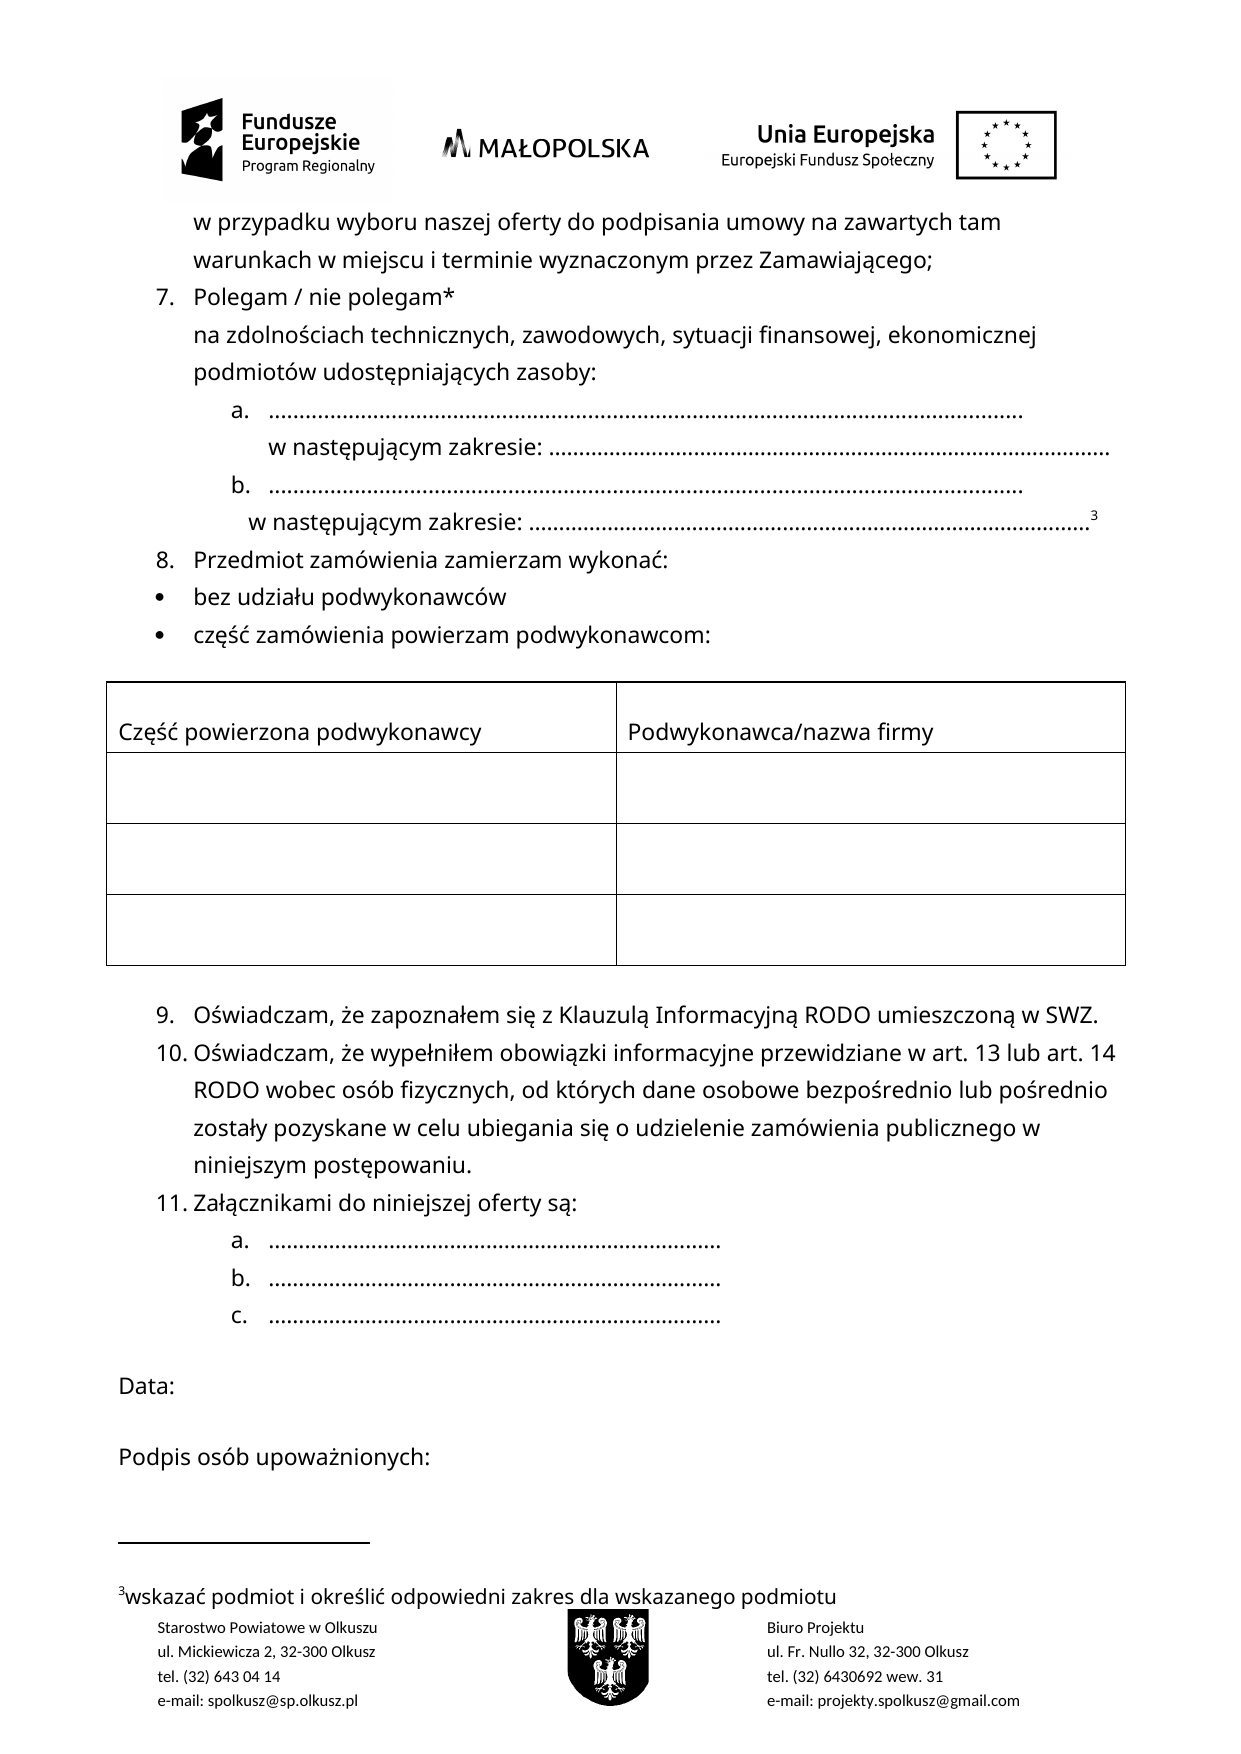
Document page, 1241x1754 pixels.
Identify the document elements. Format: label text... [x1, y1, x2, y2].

list Oświadczam, że wypełniłem obowiązki informacyjne przewidziane w art. 13 lub art. 14 RODO wobec osób fizycznych, od których dane osobowe bezpośrednio lub pośrednio zostały pozyskane w celu ubiegania się o udzielenie zamówienia publicznego w niniejszym postępowaniu. [156, 1037, 1122, 1180]
list ........................................................................................................................... [231, 394, 1122, 425]
picture [161, 77, 1079, 202]
list ………………………………………………………………… [231, 1262, 1122, 1293]
list Oświadczam, że zapoznałem się z Klauzulą Informacyjną RODO umieszczoną w SWZ. [156, 999, 1122, 1030]
list w następującym zakresie: ………………………………………………………………………………… [268, 431, 1122, 463]
table_cell [107, 895, 616, 965]
text Data: [118, 1370, 1122, 1401]
table_cell [617, 753, 1125, 823]
table_cell [617, 895, 1125, 965]
list część zamówienia powierzam podwykonawcom: [156, 619, 1122, 650]
table_header Podwykonawca/nazwa firmy [617, 683, 1125, 752]
table_cell [107, 824, 616, 894]
list w następującym zakresie: ………………………………………………………………………………… [193, 506, 1122, 538]
list ………………………………………………………………… [231, 1224, 1122, 1255]
text Podpis osób upoważnionych: [118, 1441, 1122, 1472]
table_header Część powierzona podwykonawcy [107, 683, 616, 752]
list Polegam / nie polegam* [156, 281, 1122, 313]
list w przypadku wyboru naszej oferty do podpisania umowy na zawartych tam warunkach w miejscu i terminie wyznaczonym przez Zamawiającego; [193, 206, 1122, 275]
list Załącznikami do niniejszej oferty są: [156, 1187, 1122, 1218]
table_cell [107, 753, 616, 823]
picture [567, 1609, 649, 1707]
list ........................................................................................................................... [231, 469, 1122, 500]
list na zdolnościach technicznych, zawodowych, sytuacji finansowej, ekonomicznej podmiotów udostępniających zasoby: [193, 319, 1122, 388]
table_cell [617, 824, 1125, 894]
list Przedmiot zamówienia zamierzam wykonać: [156, 544, 1122, 575]
list bez udziału podwykonawców [156, 581, 1122, 613]
list ………………………………………………………………… [231, 1299, 1122, 1330]
